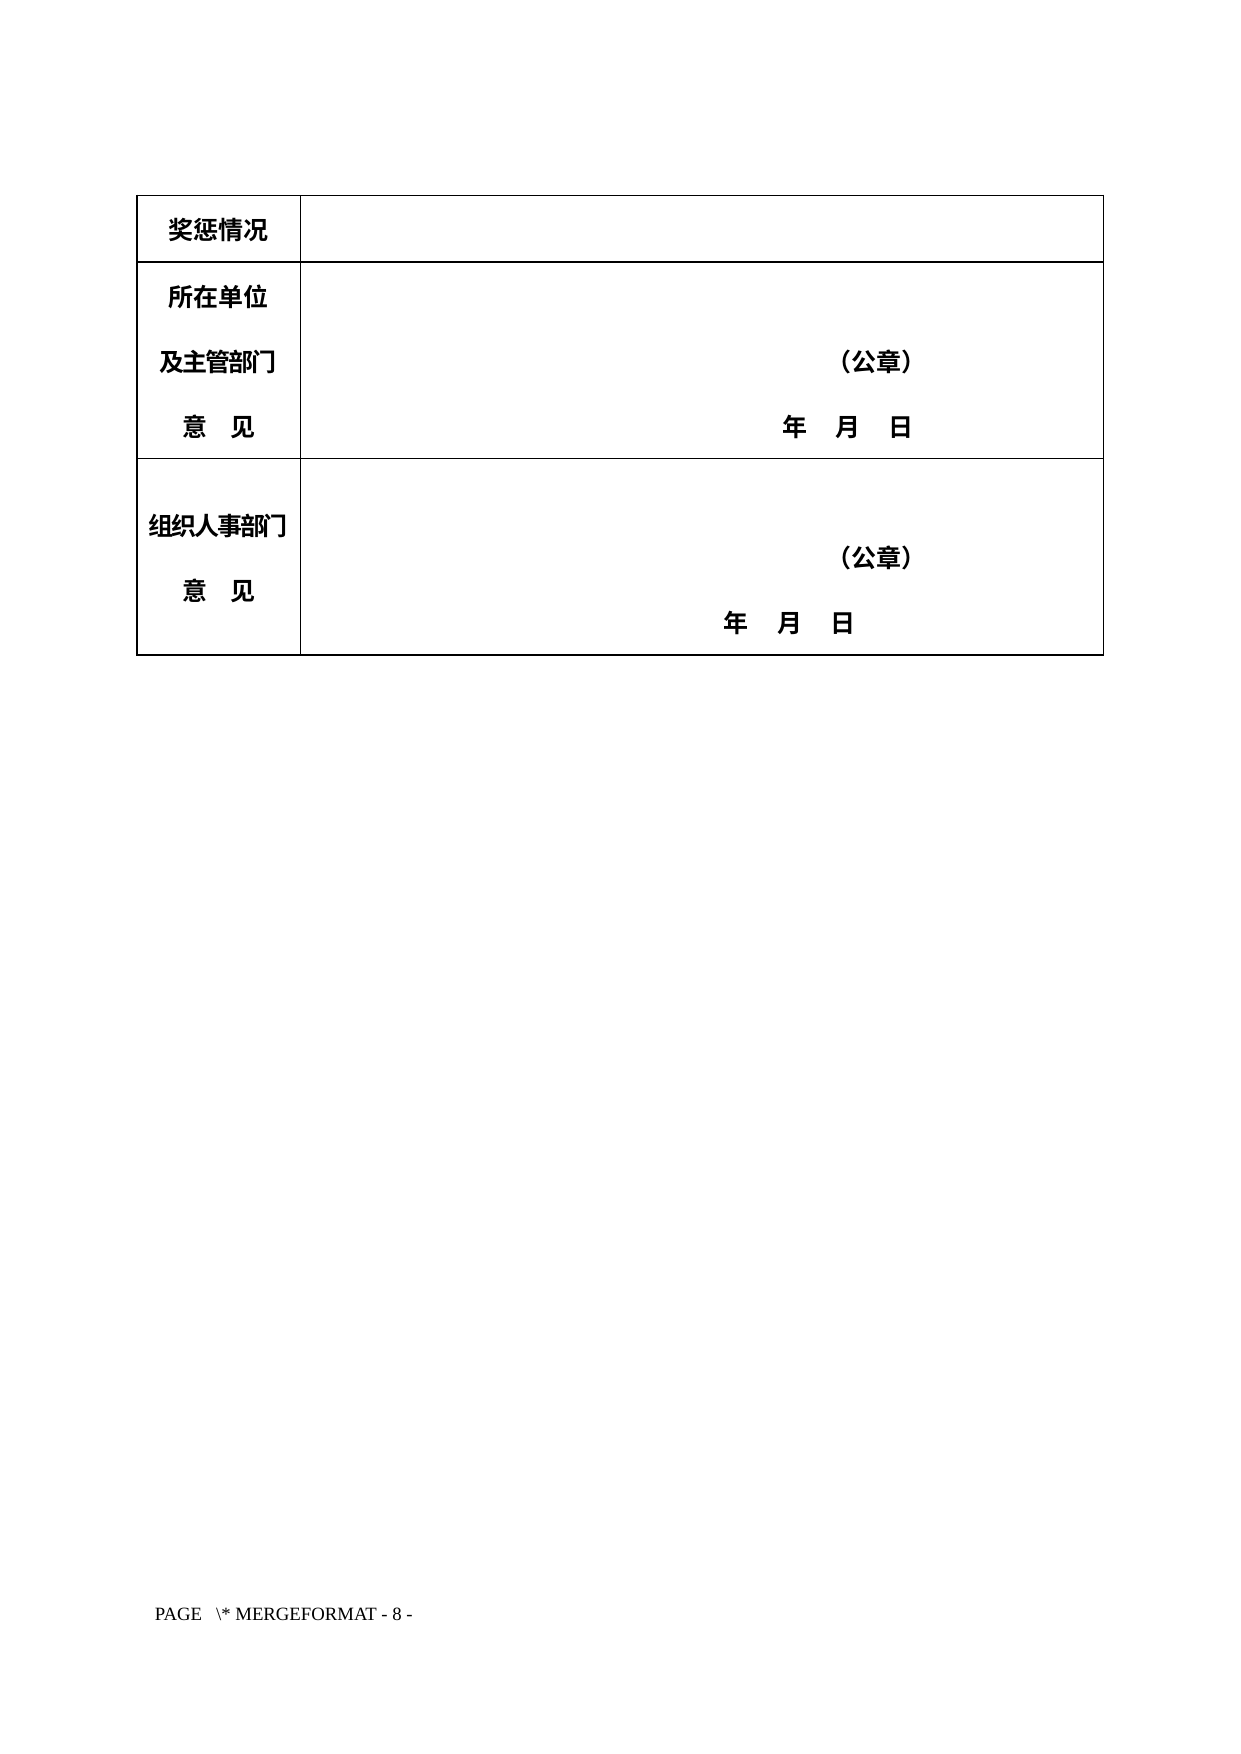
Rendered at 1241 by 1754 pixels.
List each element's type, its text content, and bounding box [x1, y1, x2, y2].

table_cell [301, 196, 1103, 261]
table_cell （公章） 年 月 日 [301, 459, 1103, 654]
table_cell （公章） 年 月 日 [301, 263, 1103, 458]
table_cell 所在单位 及主管部门 意 见 [138, 263, 300, 458]
table_cell 奖惩情况 [138, 196, 300, 261]
table_cell 组织人事部门意 见 [138, 459, 300, 654]
